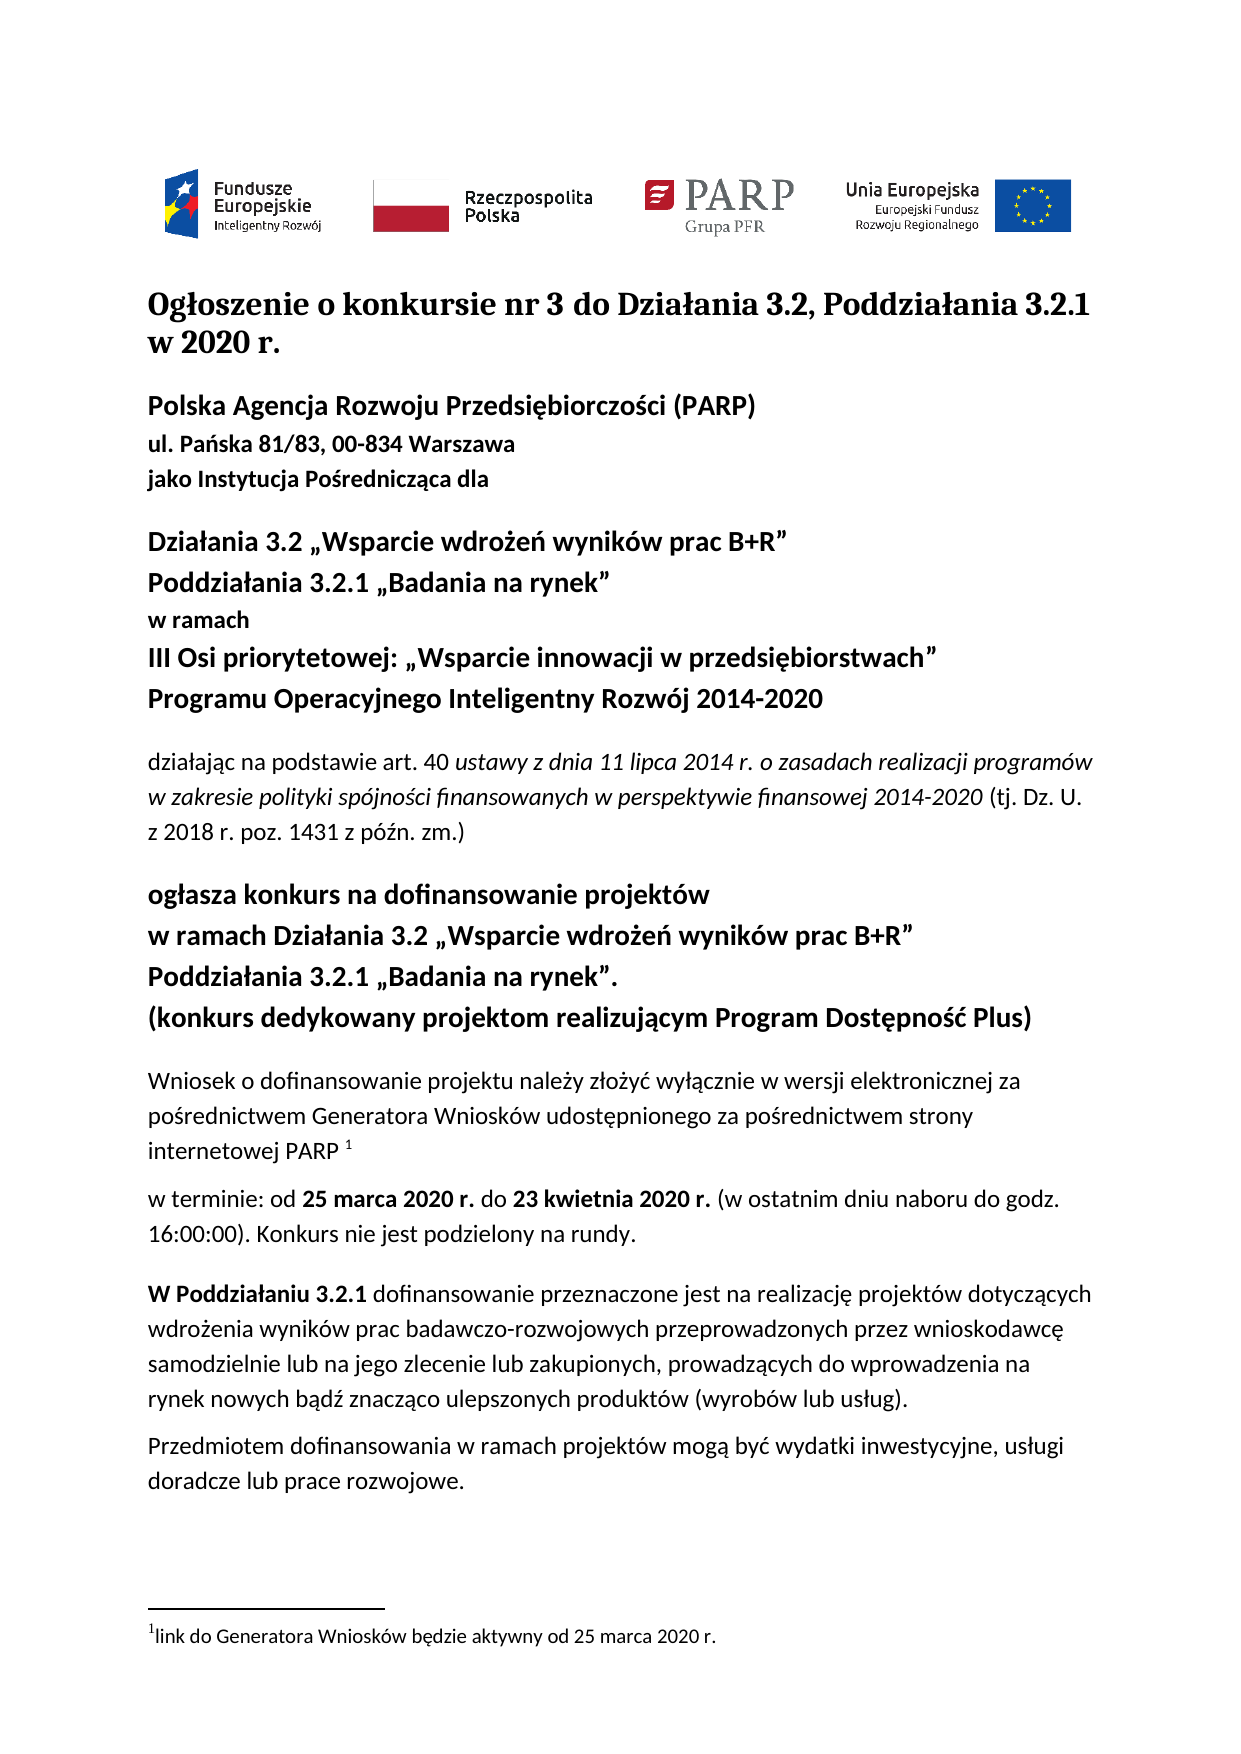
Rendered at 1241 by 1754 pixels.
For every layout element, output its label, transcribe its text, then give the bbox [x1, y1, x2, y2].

text Działania 3.2 „Wsparcie wdrożeń wyników prac B+R” [148, 523, 1093, 558]
subtitle Ogłoszenie o konkursie nr 3 do Działania 3.2, Poddziałania 3.2.1 w 2020 r. [148, 261, 1093, 362]
text Programu Operacyjnego Inteligentny Rozwój 2014-2020 [148, 681, 1093, 716]
text Poddziałania 3.2.1 „Badania na rynek”. [148, 958, 1093, 994]
text w ramach [148, 604, 1093, 635]
text Polska Agencja Rozwoju Przedsiębiorczości (PARP) [148, 387, 1093, 422]
text Wniosek o dofinansowanie projektu należy złożyć wyłącznie w wersji elektronicznej za pośrednictwem Generatora Wniosków udostępnionego za pośrednictwem strony internetowej PARP [148, 1065, 1093, 1166]
text III Osi priorytetowej: „Wsparcie innowacji w przedsiębiorstwach” [148, 639, 1093, 675]
text jako Instytucja Pośrednicząca dla [148, 463, 1093, 493]
text ogłasza konkurs na dofinansowanie projektów [148, 876, 1093, 912]
text Poddziałania 3.2.1 „Badania na rynek” [148, 564, 1093, 599]
picture [116, 147, 1124, 261]
text ul. Pańska 81/83, 00-834 Warszawa [148, 428, 1093, 458]
text Przedmiotem dofinansowania w ramach projektów mogą być wydatki inwestycyjne, usługi doradcze lub prace rozwojowe. [148, 1430, 1093, 1496]
text (konkurs dedykowany projektom realizującym Program Dostępność Plus) [148, 999, 1093, 1035]
text W Poddziałaniu 3.2.1 dofinansowanie przeznaczone jest na realizację projektów dotyczących wdrożenia wyników prac badawczo-rozwojowych przeprowadzonych przez wnioskodawcę samodzielnie lub na jego zlecenie lub zakupionych, prowadzących do wprowadzenia na rynek nowych bądź znacząco ulepszonych produktów (wyrobów lub usług). [148, 1278, 1093, 1413]
text działając na podstawie art. 40 ustawy z dnia 11 lipca 2014 r. o zasadach realizacji programów w zakresie polityki spójności finansowanych w perspektywie finansowej 2014-2020 (tj. Dz. U. z 2018 r. poz. 1431 z późn. zm.) [148, 746, 1093, 847]
text w ramach Działania 3.2 „Wsparcie wdrożeń wyników prac B+R” [148, 917, 1093, 953]
text w terminie: od 25 marca 2020 r. do 23 kwietnia 2020 r. (w ostatnim dniu naboru do godz. 16:00:00). Konkurs nie jest podzielony na rundy. [148, 1183, 1093, 1248]
